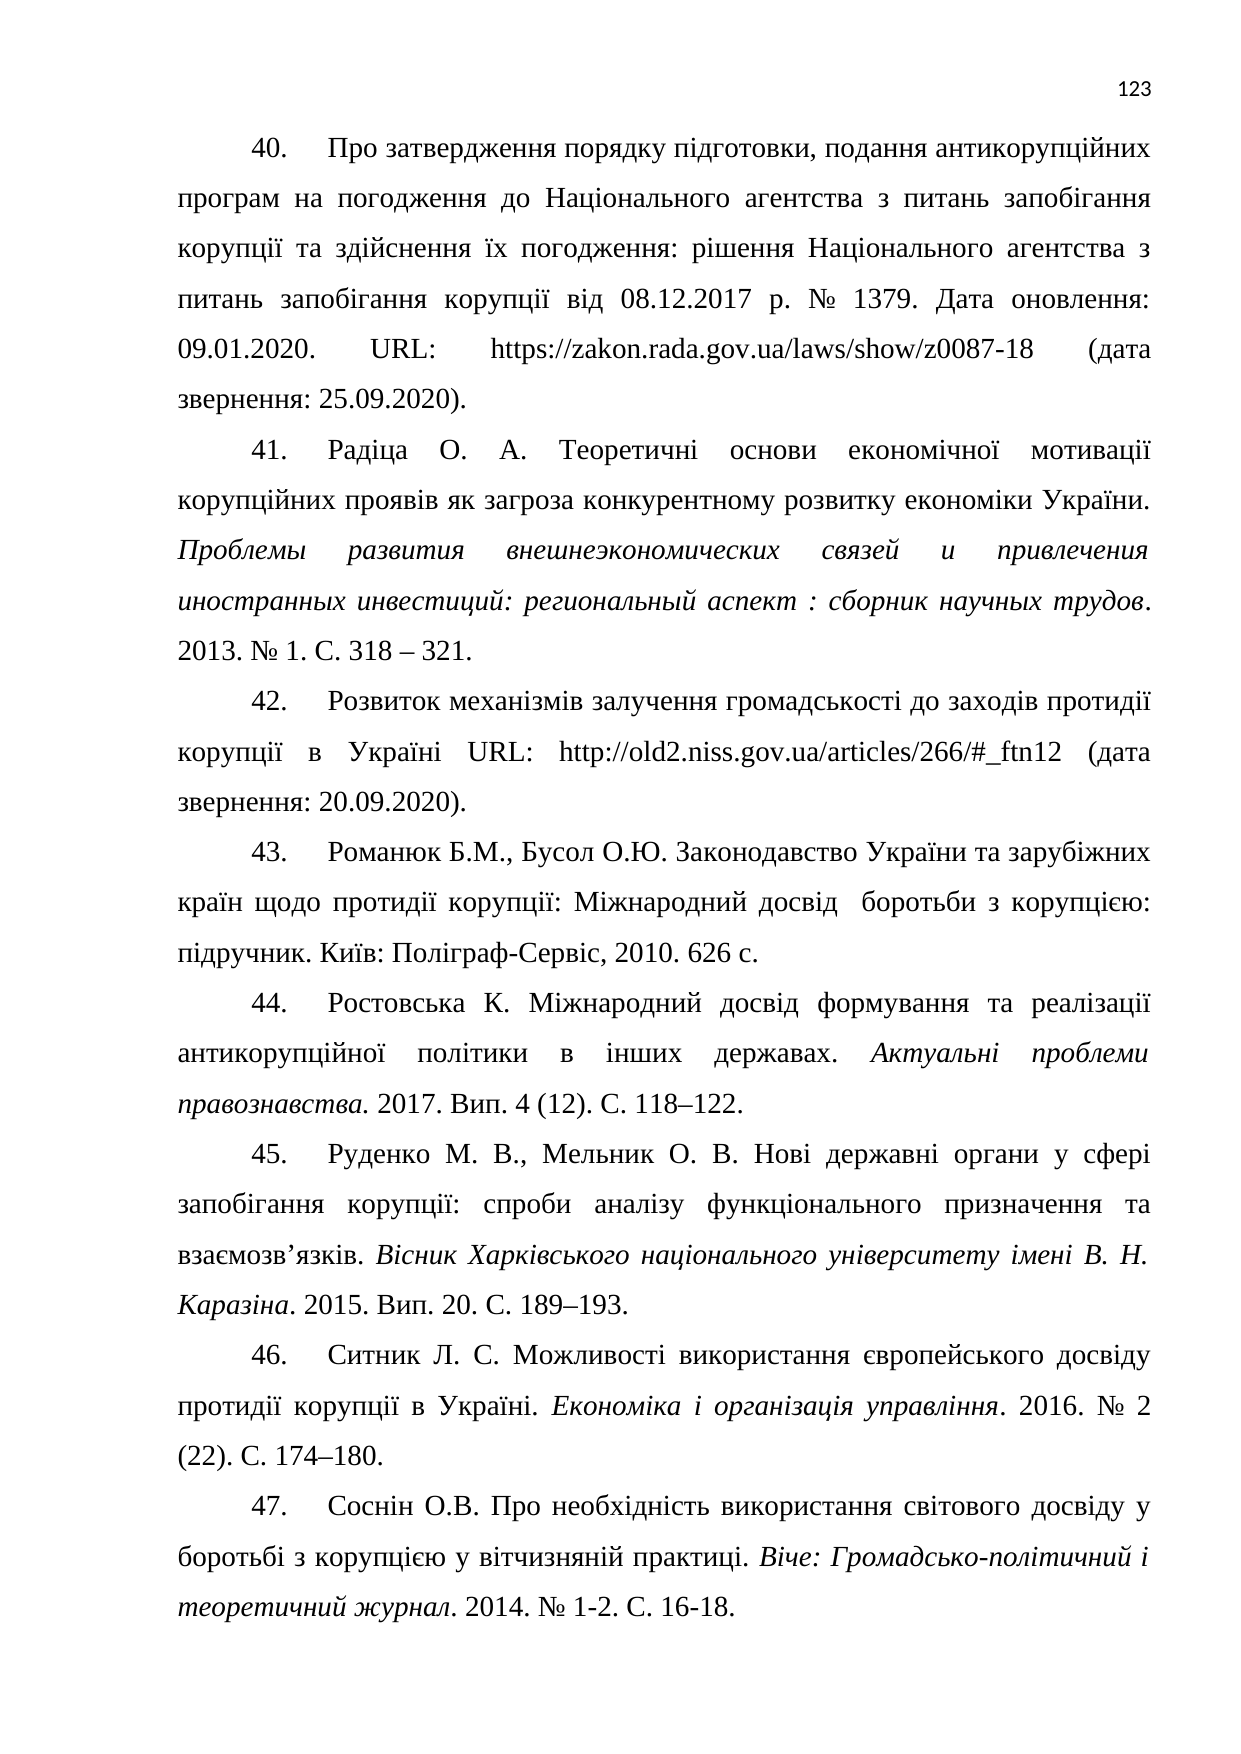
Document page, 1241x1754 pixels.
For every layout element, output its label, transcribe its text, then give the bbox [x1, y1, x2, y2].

list Розвиток механізмів залучення громадськості до заходів протидії корупції в Україні URL: http://old2.niss.gov.ua/articles/266/#_ftn12 (дата звернення: 20.09.2020). [177, 683, 1152, 817]
list Ситник Л. С. Можливості використання європейського досвіду протидії корупції в Україні. Економiка i органiзацiя управлiння. 2016. № 2 (22). С. 174–180. [177, 1337, 1152, 1472]
list Романюк Б.М., Бусол О.Ю. Законодавство України та зарубіжних країн щодо протидії корупції: Міжнародний досвід боротьби з корупцією: підручник. Київ: Поліграф-Сервіс, 2010. 626 с. [177, 834, 1152, 968]
list Соснін О.В. Про необхідність використання світового досвіду у боротьбі з корупцією у вітчизняній практиці. Віче: Громадсько-політичний і теоретичний журнал. 2014. № 1-2. С. 16-18. [177, 1488, 1152, 1622]
list Руденко М. В., Мельник О. В. Нові державні органи у сфері запобігання корупції: спроби аналізу функціонального призначення та взаємозв’язків. Вісник Харківського національного університету імені В. Н. Каразіна. 2015. Вип. 20. С. 189–193. [177, 1136, 1152, 1321]
list Про затвердження порядку підготовки, подання антикорупційних програм на погодження до Національного агентства з питань запобігання корупції та здійснення їх погодження: рішення Національного агентства з питань запобігання корупції від 08.12.2017 р. № 1379. Дата оновлення: 09.01.2020. URL: https://zakon.rada.gov.ua/laws/show/z0087-18 (дата звернення: 25.09.2020). [177, 130, 1152, 415]
list Радіца О. А. Теоретичні основи економічної мотивації корупційних проявів як загроза конкурентному розвитку економіки України. Проблемы развития внешнеэкономических связей и привлечения иностранных инвестиций: региональный аспект : cборник научных трудов. 2013. № 1. C. 318 – 321. [177, 432, 1152, 667]
list Ростовська К. Міжнародний досвід формування та реалізації антикорупційної політики в інших державах. Актуальні проблеми правознавства. 2017. Вип. 4 (12). С. 118–122. [177, 985, 1152, 1119]
